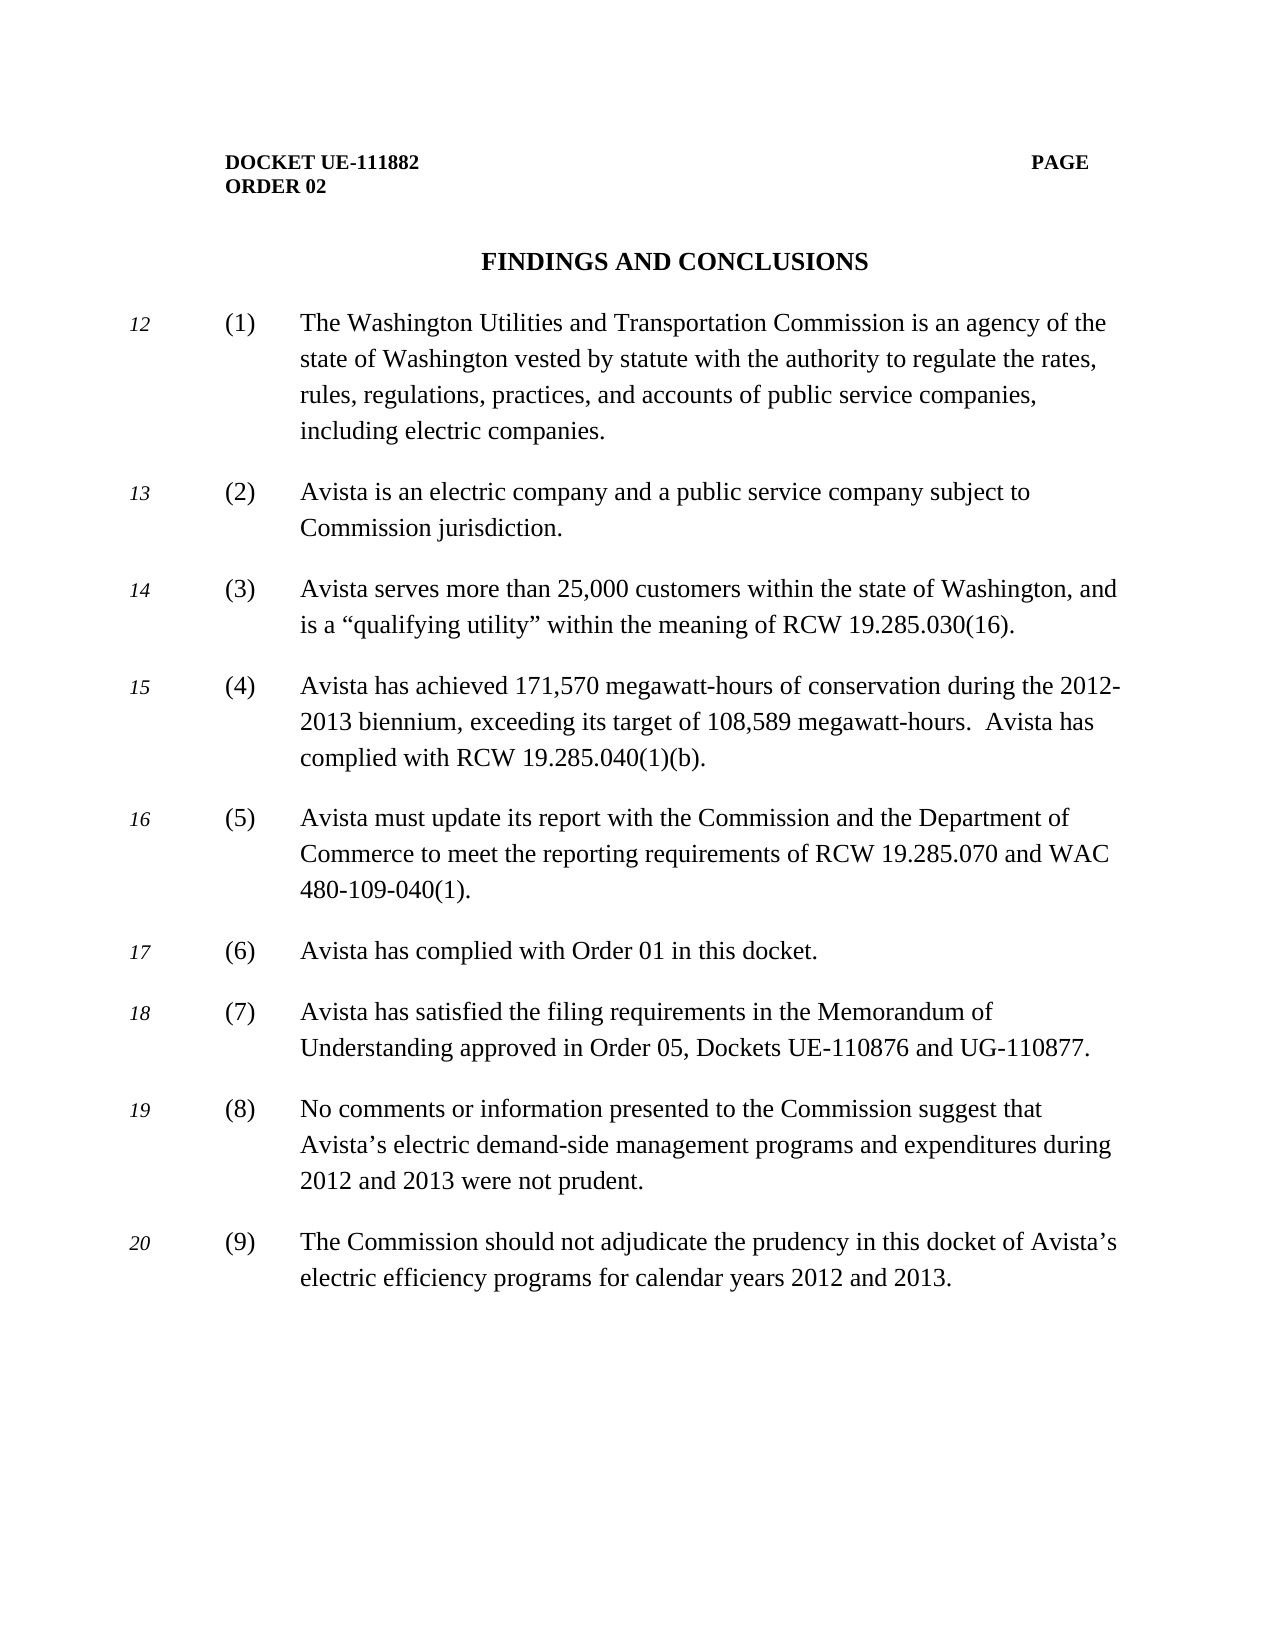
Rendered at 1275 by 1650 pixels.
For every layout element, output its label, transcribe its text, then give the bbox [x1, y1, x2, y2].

list (3) Avista serves more than 25,000 customers within the state of Washington, and is a “qualifying utility” within the meaning of RCW 19.285.030(16). [150, 573, 1125, 639]
text FINDINGS AND CONCLUSIONS [225, 246, 1125, 276]
list (7) Avista has satisfied the filing requirements in the Memorandum of Understanding approved in Order 05, Dockets UE-110876 and UG-110877. [150, 996, 1125, 1062]
list (4) Avista has achieved 171,570 megawatt-hours of conservation during the 2012-2013 biennium, exceeding its target of 108,589 megawatt-hours. Avista has complied with RCW 19.285.040(1)(b). [150, 670, 1125, 772]
list (2) Avista is an electric company and a public service company subject to Commission jurisdiction. [150, 476, 1125, 542]
list (8) No comments or information presented to the Commission suggest that Avista’s electric demand-side management programs and expenditures during 2012 and 2013 were not prudent. [150, 1093, 1125, 1195]
list (9) The Commission should not adjudicate the prudency in this docket of Avista’s electric efficiency programs for calendar years 2012 and 2013. [150, 1226, 1125, 1292]
list (6) Avista has complied with Order 01 in this docket. [150, 935, 1125, 965]
list (5) Avista must update its report with the Commission and the Department of Commerce to meet the reporting requirements of RCW 19.285.070 and WAC 480-109-040(1). [150, 802, 1125, 904]
list (1) The Washington Utilities and Transportation Commission is an agency of the state of Washington vested by statute with the authority to regulate the rates, rules, regulations, practices, and accounts of public service companies, including electric companies. [150, 307, 1125, 445]
